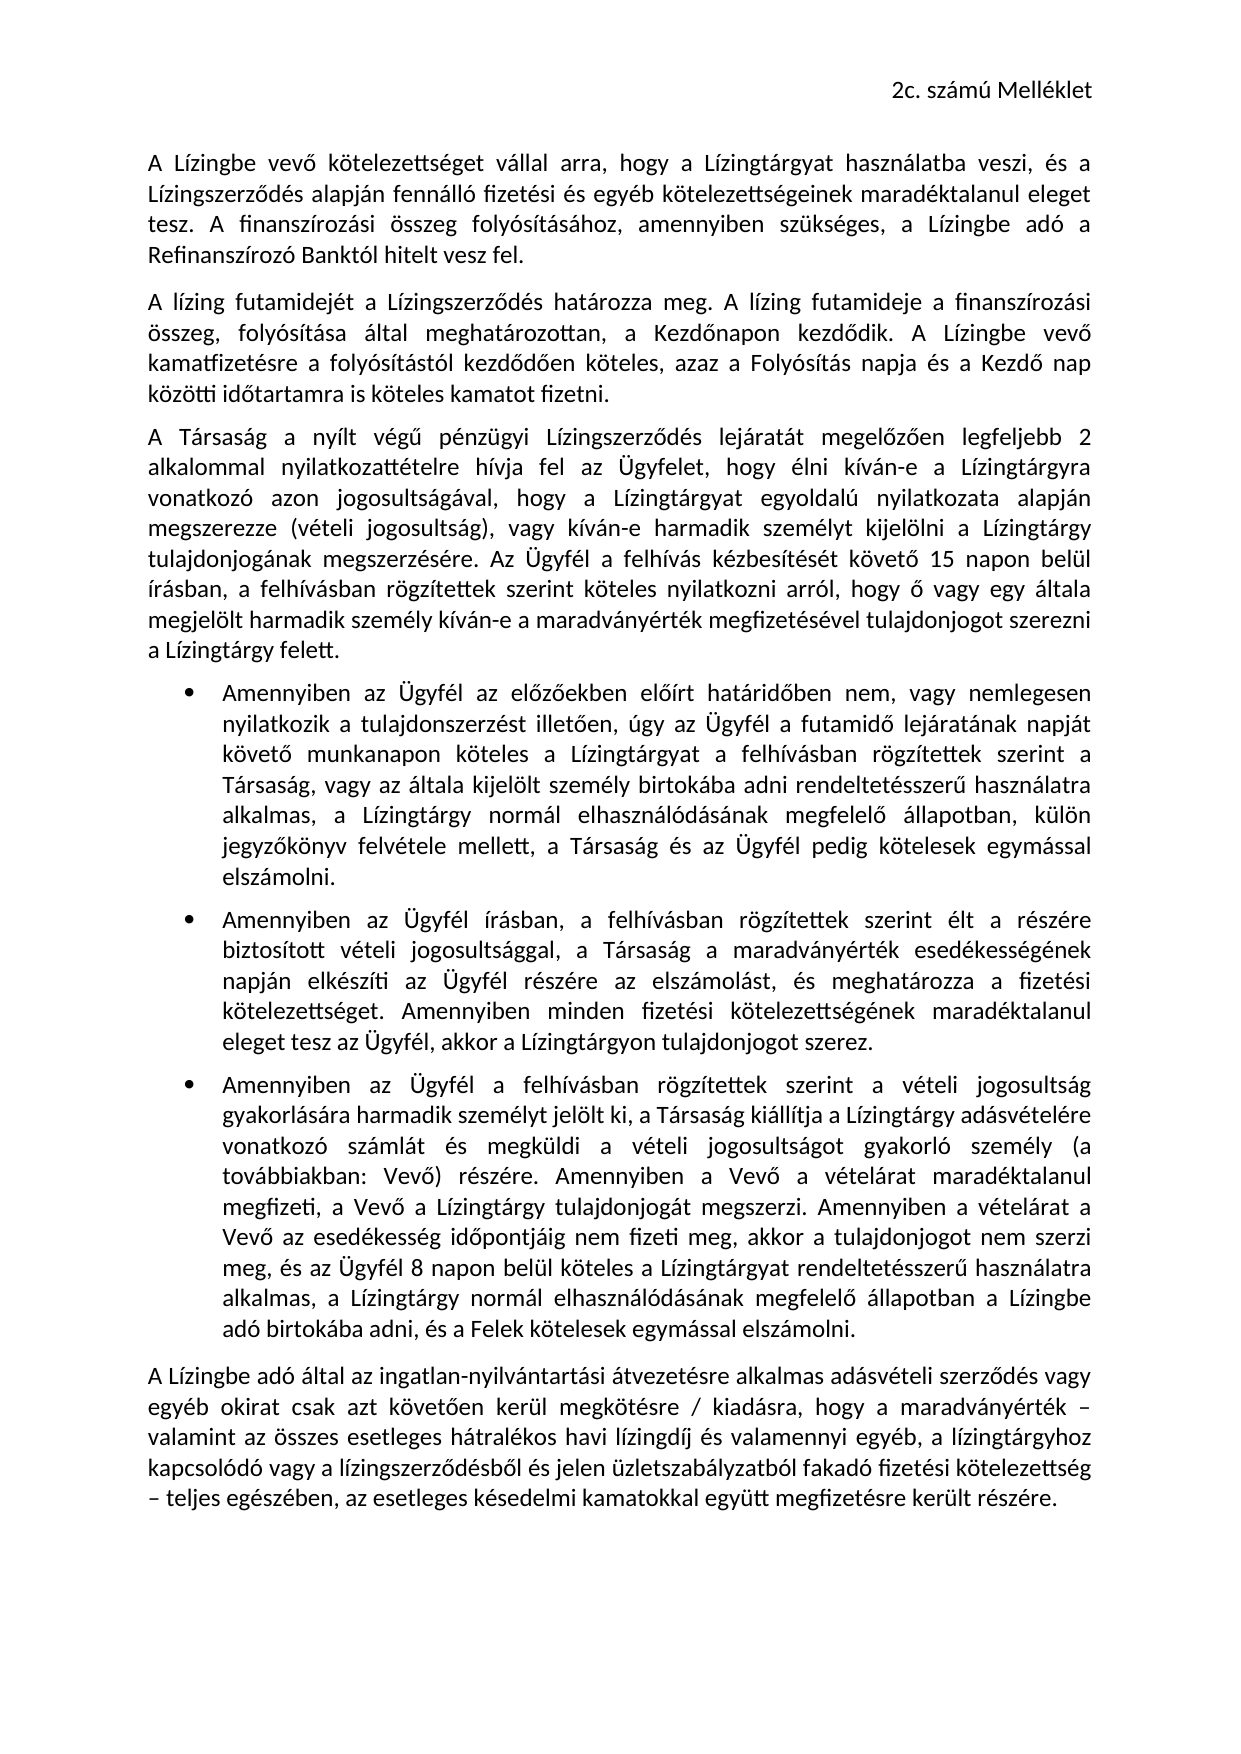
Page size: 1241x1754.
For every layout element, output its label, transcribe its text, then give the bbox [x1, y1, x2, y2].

list Amennyiben az Ügyfél a felhívásban rögzítettek szerint a vételi jogosultság gyakorlására harmadik személyt jelölt ki, a Társaság kiállítja a Lízingtárgy adásvételére vonatkozó számlát és megküldi a vételi jogosultságot gyakorló személy (a továbbiakban: Vevő) részére. Amennyiben a Vevő a vételárat maradéktalanul megfizeti, a Vevő a Lízingtárgy tulajdonjogát megszerzi. Amennyiben a vételárat a Vevő az esedékesség időpontjáig nem fizeti meg, akkor a tulajdonjogot nem szerzi meg, és az Ügyfél 8 napon belül köteles a Lízingtárgyat rendeltetésszerű használatra alkalmas, a Lízingtárgy normál elhasználódásának megfelelő állapotban a Lízingbe adó birtokába adni, és a Felek kötelesek egymással elszámolni. [185, 1069, 1093, 1343]
text A Lízingbe vevő kötelezettséget vállal arra, hogy a Lízingtárgyat használatba veszi, és a Lízingszerződés alapján fennálló fizetési és egyéb kötelezettségeinek maradéktalanul eleget tesz. A finanszírozási összeg folyósításához, amennyiben szükséges, a Lízingbe adó a Refinanszírozó Banktól hitelt vesz fel. [148, 148, 1093, 270]
text A Társaság a nyílt végű pénzügyi Lízingszerződés lejáratát megelőzően legfeljebb 2 alkalommal nyilatkozattételre hívja fel az Ügyfelet, hogy élni kíván-e a Lízingtárgyra vonatkozó azon jogosultságával, hogy a Lízingtárgyat egyoldalú nyilatkozata alapján megszerezze (vételi jogosultság), vagy kíván-e harmadik személyt kijelölni a Lízingtárgy tulajdonjogának megszerzésére. Az Ügyfél a felhívás kézbesítését követő 15 napon belül írásban, a felhívásban rögzítettek szerint köteles nyilatkozni arról, hogy ő vagy egy általa megjelölt harmadik személy kíván-e a maradványérték megfizetésével tulajdonjogot szerezni a Lízingtárgy felett. [148, 421, 1093, 665]
text A lízing futamidejét a Lízingszerződés határozza meg. A lízing futamideje a finanszírozási összeg, folyósítása által meghatározottan, a Kezdőnapon kezdődik. A Lízingbe vevő kamatfizetésre a folyósítástól kezdődően köteles, azaz a Folyósítás napja és a Kezdő nap közötti időtartamra is köteles kamatot fizetni. [148, 286, 1093, 408]
text A Lízingbe adó által az ingatlan-nyilvántartási átvezetésre alkalmas adásvételi szerződés vagy egyéb okirat csak azt követően kerül megkötésre / kiadásra, hogy a maradványérték – valamint az összes esetleges hátralékos havi lízingdíj és valamennyi egyéb, a lízingtárgyhoz kapcsolódó vagy a lízingszerződésből és jelen üzletszabályzatból fakadó fizetési kötelezettség – teljes egészében, az esetleges késedelmi kamatokkal együtt megfizetésre került részére. [148, 1360, 1093, 1513]
list Amennyiben az Ügyfél az előzőekben előírt határidőben nem, vagy nemlegesen nyilatkozik a tulajdonszerzést illetően, úgy az Ügyfél a futamidő lejáratának napját követő munkanapon köteles a Lízingtárgyat a felhívásban rögzítettek szerint a Társaság, vagy az általa kijelölt személy birtokába adni rendeltetésszerű használatra alkalmas, a Lízingtárgy normál elhasználódásának megfelelő állapotban, külön jegyzőkönyv felvétele mellett, a Társaság és az Ügyfél pedig kötelesek egymással elszámolni. [185, 678, 1093, 891]
list Amennyiben az Ügyfél írásban, a felhívásban rögzítettek szerint élt a részére biztosított vételi jogosultsággal, a Társaság a maradványérték esedékességének napján elkészíti az Ügyfél részére az elszámolást, és meghatározza a fizetési kötelezettséget. Amennyiben minden fizetési kötelezettségének maradéktalanul eleget tesz az Ügyfél, akkor a Lízingtárgyon tulajdonjogot szerez. [185, 904, 1093, 1056]
